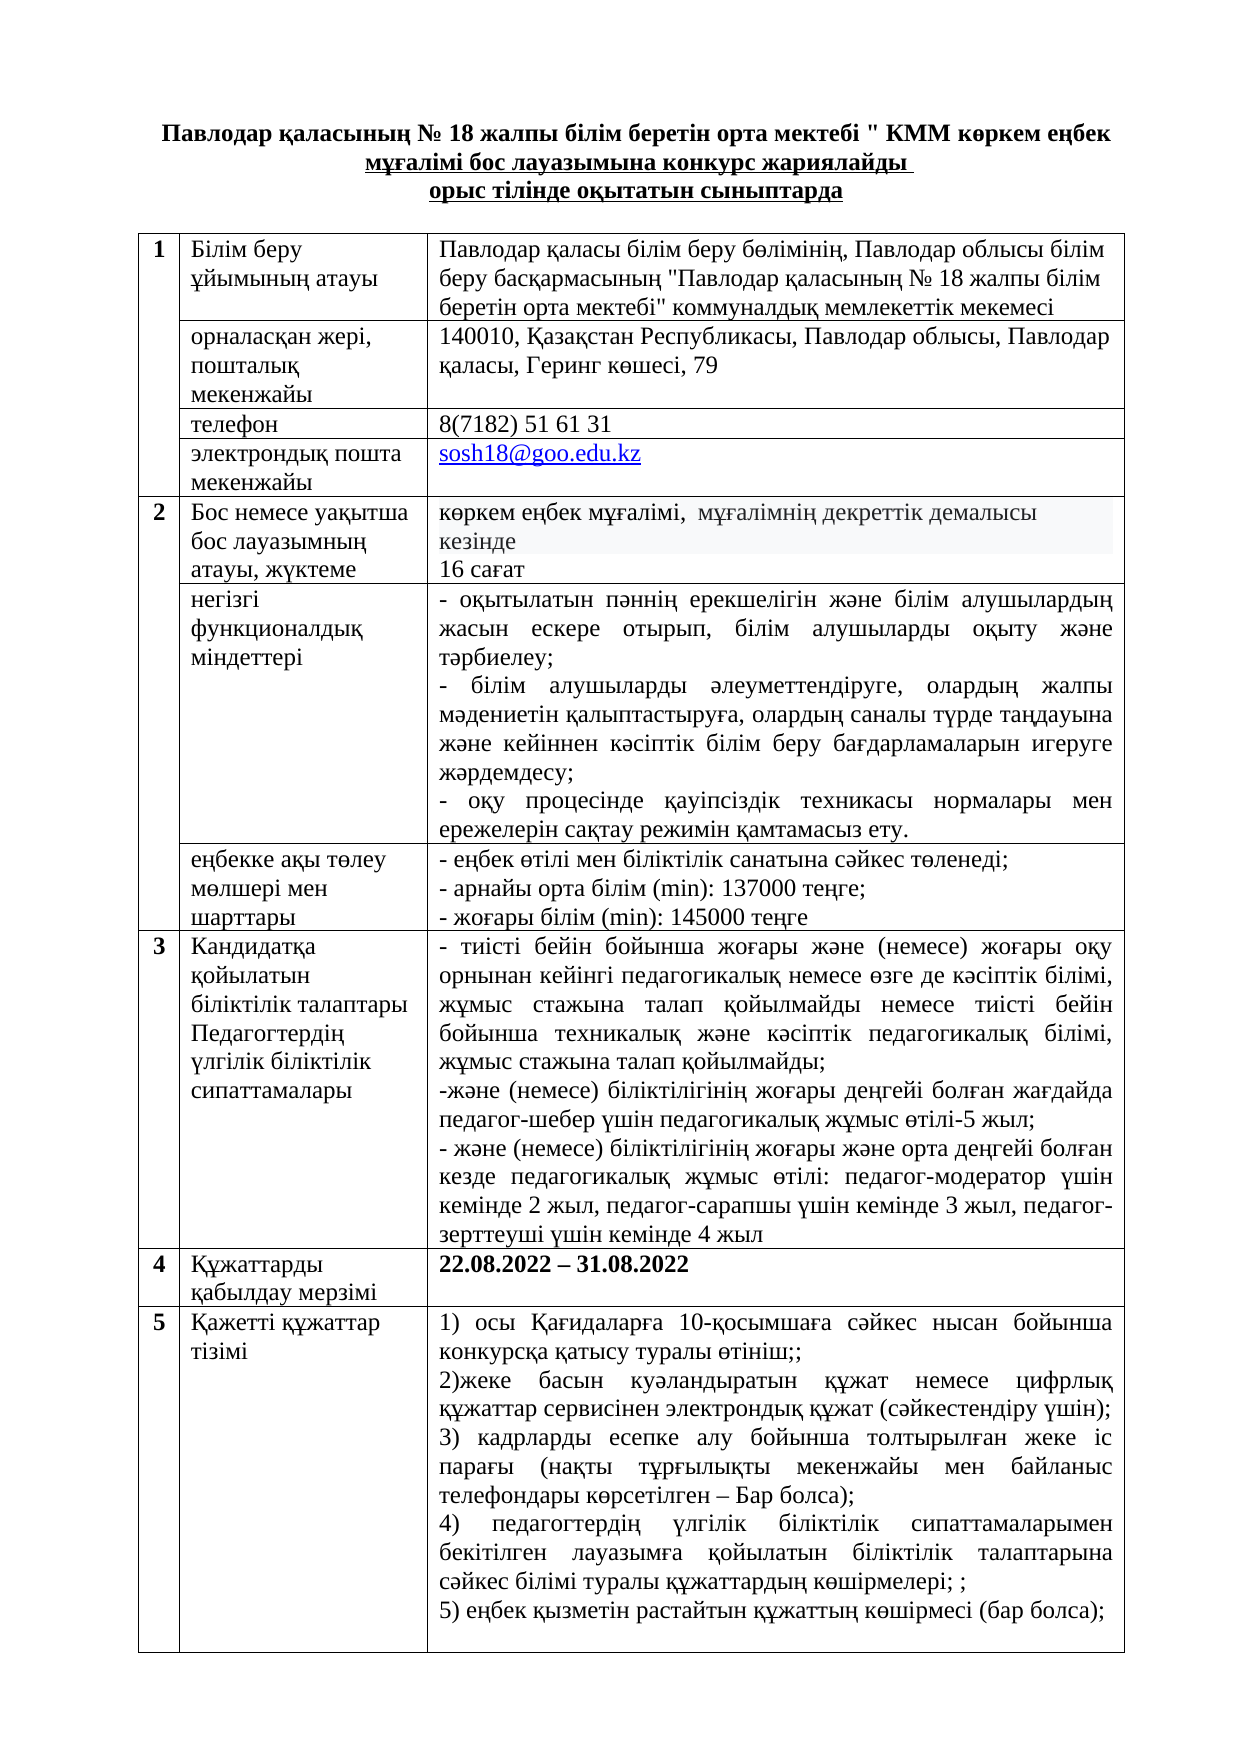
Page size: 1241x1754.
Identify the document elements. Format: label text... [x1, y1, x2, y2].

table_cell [180, 1307, 427, 1652]
table_cell sosh18@goo.edu.kz [428, 439, 1124, 496]
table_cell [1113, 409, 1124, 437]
table_cell - оқытылатын пәннің ерекшелігін және білім алушылардың жасын ескере отырып, білім алушыларды оқыту және тәрбиелеу; - білім алушыларды әлеуметтендіруге, олардың жалпы мәдениетін қалыптастыруға, олардың саналы түрде таңдауына және кейіннен кәсіптік білім беру бағдарламаларын игеруге жәрдемдесу; - оқу процесінде қауіпсіздік техникасы нормалары мен ережелерін сақтау режимін қамтамасыз ету. [428, 584, 1124, 843]
text Павлодар қаласының № 18 жалпы білім беретін орта мектебі " КММ көркем еңбек мұғалімі бос лауазымына конкурс жариялайды [150, 118, 1122, 176]
table_cell - тиісті бейін бойынша жоғары және (немесе) жоғары оқу орнынан кейінгі педагогикалық немесе өзге де кәсіптік білімі, жұмыс стажына талап қойылмайды немесе тиісті бейін бойынша техникалық және кәсіптік педагогикалық білімі, жұмыс стажына талап қойылмайды; -және (немесе) біліктілігінің жоғары деңгейі болған жағдайда педагог-шебер үшін педагогикалық жұмыс өтілі-5 жыл; - және (немесе) біліктілігінің жоғары және орта деңгейі болған кезде педагогикалық жұмыс өтілі: педагог-модератор үшін кемінде 2 жыл, педагог-сарапшы үшін кемінде 3 жыл, педагог-зерттеуші үшін кемінде 4 жыл [428, 931, 1124, 1248]
table_cell еңбекке ақы төлеу мөлшері мен шарттары [180, 844, 427, 930]
table_cell 3 [139, 931, 179, 1248]
table_cell көркем еңбек мұғалімі, мұғалімнің декреттік демалысы кезінде 16 сағат [428, 497, 1124, 583]
table_cell 4 [139, 1249, 179, 1306]
table_cell Құжаттарды қабылдау мерзімі [180, 1249, 427, 1306]
text орыс тілінде оқытатын сыныптарда [150, 176, 1122, 204]
table_cell орналасқан жері, пошталық мекенжайы [180, 321, 427, 408]
table_cell - еңбек өтілі мен біліктілік санатына сәйкес төленеді; - арнайы орта білім (min): 137000 теңге; - жоғары білім (min): 145000 теңге [428, 844, 1124, 930]
table_header Павлодар қаласы білім беру бөлімінің, Павлодар облысы білім беру басқармасының "Павлодар қаласының № 18 жалпы білім беретін орта мектебі" коммуналдық мемлекеттік мекемесі [428, 234, 1124, 320]
table_cell 22.08.2022 – 31.08.2022 [428, 1249, 1124, 1306]
table_cell Кандидатқа қойылатын біліктілік талаптары Педагогтердің үлгілік біліктілік сипаттамалары [180, 931, 427, 1248]
table_cell негізгі функционалдық міндеттері [180, 584, 427, 843]
table_cell 5 [139, 1307, 179, 1652]
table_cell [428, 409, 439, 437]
table_cell 140010, Қазақстан Республикасы, Павлодар облысы, Павлодар қаласы, Геринг көшесі, 79 [428, 321, 1124, 408]
table_cell Бос немесе уақытша бос лауазымның атауы, жүктеме [180, 497, 427, 583]
table_cell электрондық пошта мекенжайы [180, 439, 427, 496]
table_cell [428, 1307, 1124, 1652]
table_cell 2 [139, 497, 179, 930]
table_header 1 [139, 234, 179, 496]
table_header Білім беру ұйымының атауы [180, 234, 427, 320]
table_cell телефон [180, 409, 427, 437]
